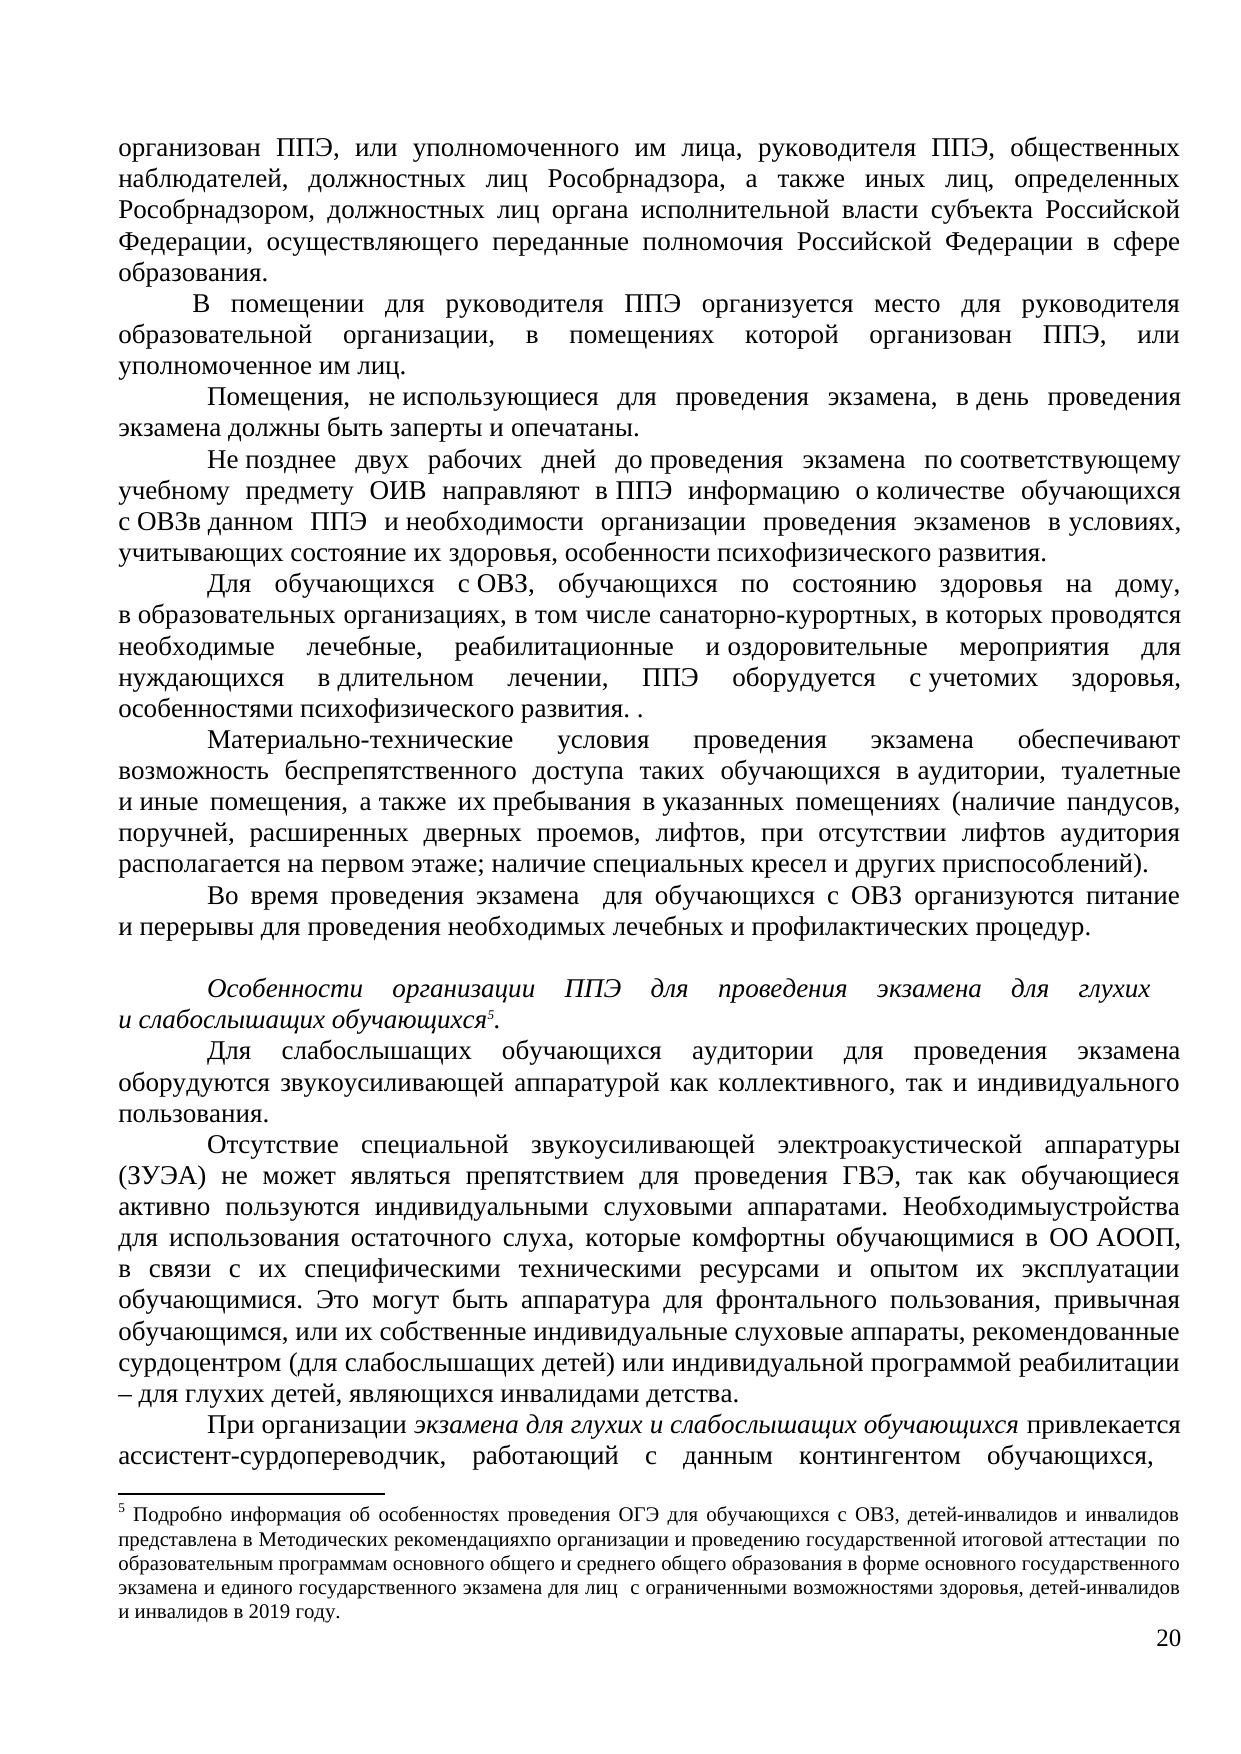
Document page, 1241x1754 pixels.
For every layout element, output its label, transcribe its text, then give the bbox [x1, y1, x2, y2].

text Материально-технические условия проведения экзамена обеспечивают возможность беспрепятственного доступа таких обучающихся в аудитории, туалетные и иные помещения, а также их пребывания в указанных помещениях (наличие пандусов, поручней, расширенных дверных проемов, лифтов, при отсутствии лифтов аудитория располагается на первом этаже; наличие специальных кресел и других приспособлений). [118, 723, 1181, 879]
text Для слабослышащих обучающихся аудитории для проведения экзамена оборудуются звукоусиливающей аппаратурой как коллективного, так и индивидуального пользования. [118, 1034, 1181, 1128]
text Во время проведения экзамена для обучающихся с ОВЗ организуются питание и перерывы для проведения необходимых лечебных и профилактических процедур. [118, 879, 1181, 941]
text Отсутствие специальной звукоусиливающей электроакустической аппаратуры (ЗУЭА) не может являться препятствием для проведения ГВЭ, так как обучающиеся активно пользуются индивидуальными слуховыми аппаратами. Необходимыустройства для использования остаточного слуха, которые комфортны обучающимися в ОО АООП, в связи с их специфическими техническими ресурсами и опытом их эксплуатации обучающимися. Это могут быть аппаратура для фронтального пользования, привычная обучающимся, или их собственные индивидуальные слуховые аппараты, рекомендованные сурдоцентром (для слабослышащих детей) или индивидуальной программой реабилитации – для глухих детей, являющихся инвалидами детства. [118, 1128, 1181, 1408]
text В помещении для руководителя ППЭ организуется место для руководителя образовательной организации, в помещениях которой организован ППЭ, или уполномоченное им лиц. [118, 287, 1181, 380]
text Для обучающихся с ОВЗ, обучающихся по состоянию здоровья на дому, в образовательных организациях, в том числе санаторно-курортных, в которых проводятся необходимые лечебные, реабилитационные и оздоровительные мероприятия для нуждающихся в длительном лечении, ППЭ оборудуется с учетомих здоровья, особенностями психофизического развития. . [118, 567, 1181, 723]
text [118, 131, 1181, 287]
text Помещения, не использующиеся для проведения экзамена, в день проведения экзамена должны быть заперты и опечатаны. [118, 380, 1181, 443]
text Не позднее двух рабочих дней до проведения экзамена по соответствующему учебному предмету ОИВ направляют в ППЭ информацию о количестве обучающихся с ОВЗв данном ППЭ и необходимости организации проведения экзаменов в условиях, учитывающих состояние их здоровья, особенности психофизического развития. [118, 443, 1181, 567]
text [118, 1408, 1181, 1471]
text Особенности организации ППЭ для проведения экзамена для глухих и слабослышащих обучающихся. [118, 972, 1181, 1034]
